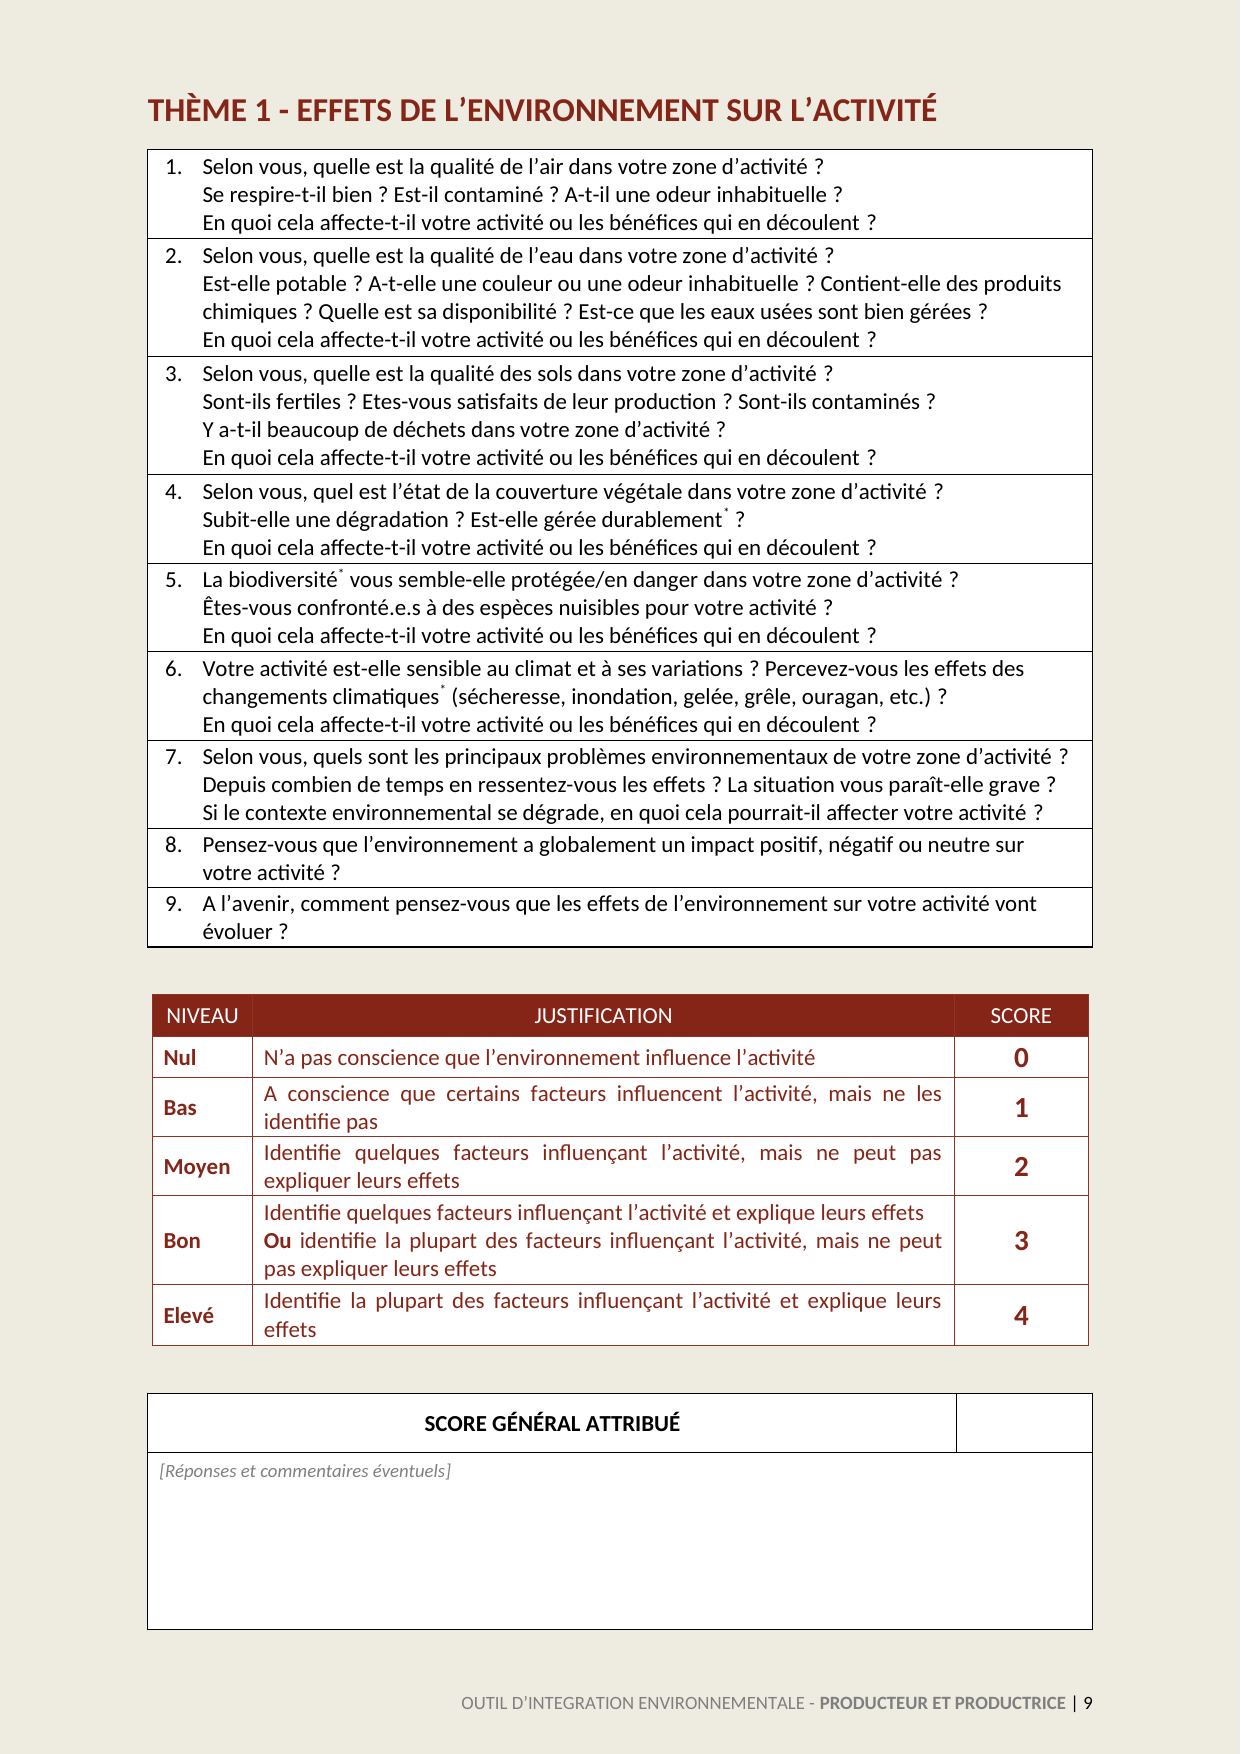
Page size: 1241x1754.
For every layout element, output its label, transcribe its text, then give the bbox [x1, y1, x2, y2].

table_cell Moyen [153, 1137, 252, 1195]
table_cell Selon vous, quelle est la qualité de l’eau dans votre zone d’activité ? Est-elle potable ? A-t-elle une couleur ou une odeur inhabituelle ? Contient-elle des produits chimiques ? Quelle est sa disponibilité ? Est-ce que les eaux usées sont bien gérées ? En quoi cela affecte-t-il votre activité ou les bénéfices qui en découlent ? [148, 239, 1092, 356]
table_cell A conscience que certains facteurs influencent l’activité, mais ne les identifie pas [253, 1078, 954, 1136]
table_cell 1 [955, 1078, 1088, 1136]
table_header NIVEAU [153, 995, 252, 1036]
table_header JUSTIFICATION [253, 995, 954, 1036]
table_cell [Réponses et commentaires éventuels] [148, 1453, 1092, 1629]
table_cell 0 [955, 1037, 1088, 1077]
table_cell Elevé [153, 1285, 252, 1345]
table_cell A l’avenir, comment pensez-vous que les effets de l’environnement sur votre activité vont évoluer ? [148, 888, 1092, 946]
table_header [957, 1394, 1092, 1452]
table_cell Bon [153, 1196, 252, 1284]
subtitle THÈME 1 - EFFETS DE L’ENVIRONNEMENT SUR L’ACTIVITÉ [148, 89, 1092, 129]
table_cell Identifie quelques facteurs influençant l’activité, mais ne peut pas expliquer leurs effets [253, 1137, 954, 1195]
table_cell Votre activité est-elle sensible au climat et à ses variations ? Percevez-vous les effets des changements climatiques* (sécheresse, inondation, gelée, grêle, ouragan, etc.) ? En quoi cela affecte-t-il votre activité ou les bénéfices qui en découlent ? [148, 652, 1092, 740]
table_cell N’a pas conscience que l’environnement influence l’activité [253, 1037, 954, 1077]
table_cell 3 [955, 1196, 1088, 1284]
table_cell Selon vous, quelle est la qualité des sols dans votre zone d’activité ? Sont-ils fertiles ? Etes-vous satisfaits de leur production ? Sont-ils contaminés ? Y a-t-il beaucoup de déchets dans votre zone d’activité ? En quoi cela affecte-t-il votre activité ou les bénéfices qui en découlent ? [148, 357, 1092, 474]
table_cell Selon vous, quels sont les principaux problèmes environnementaux de votre zone d’activité ? Depuis combien de temps en ressentez-vous les effets ? La situation vous paraît-elle grave ? Si le contexte environnemental se dégrade, en quoi cela pourrait-il affecter votre activité ? [148, 741, 1092, 828]
table_header SCORE GÉNÉRAL ATTRIBUÉ [148, 1394, 956, 1452]
table_cell Identifie quelques facteurs influençant l’activité et explique leurs effets Ou identifie la plupart des facteurs influençant l’activité, mais ne peut pas expliquer leurs effets [253, 1196, 954, 1284]
table_cell 2 [955, 1137, 1088, 1195]
table_cell La biodiversité* vous semble-elle protégée/en danger dans votre zone d’activité ? Êtes-vous confronté.e.s à des espèces nuisibles pour votre activité ? En quoi cela affecte-t-il votre activité ou les bénéfices qui en découlent ? [148, 564, 1092, 651]
table_header SCORE [955, 995, 1088, 1036]
table_cell Identifie la plupart des facteurs influençant l’activité et explique leurs effets [253, 1285, 954, 1345]
table_cell Selon vous, quel est l’état de la couverture végétale dans votre zone d’activité ? Subit-elle une dégradation ? Est-elle gérée durablement* ? En quoi cela affecte-t-il votre activité ou les bénéfices qui en découlent ? [148, 475, 1092, 563]
table_cell Nul [153, 1037, 252, 1077]
table_header Selon vous, quelle est la qualité de l’air dans votre zone d’activité ? Se respire-t-il bien ? Est-il contaminé ? A-t-il une odeur inhabituelle ? En quoi cela affecte-t-il votre activité ou les bénéfices qui en découlent ? [148, 150, 1092, 238]
table_cell Pensez-vous que l’environnement a globalement un impact positif, négatif ou neutre sur votre activité ? [148, 829, 1092, 887]
table_cell 4 [955, 1285, 1088, 1345]
table_cell Bas [153, 1078, 252, 1136]
